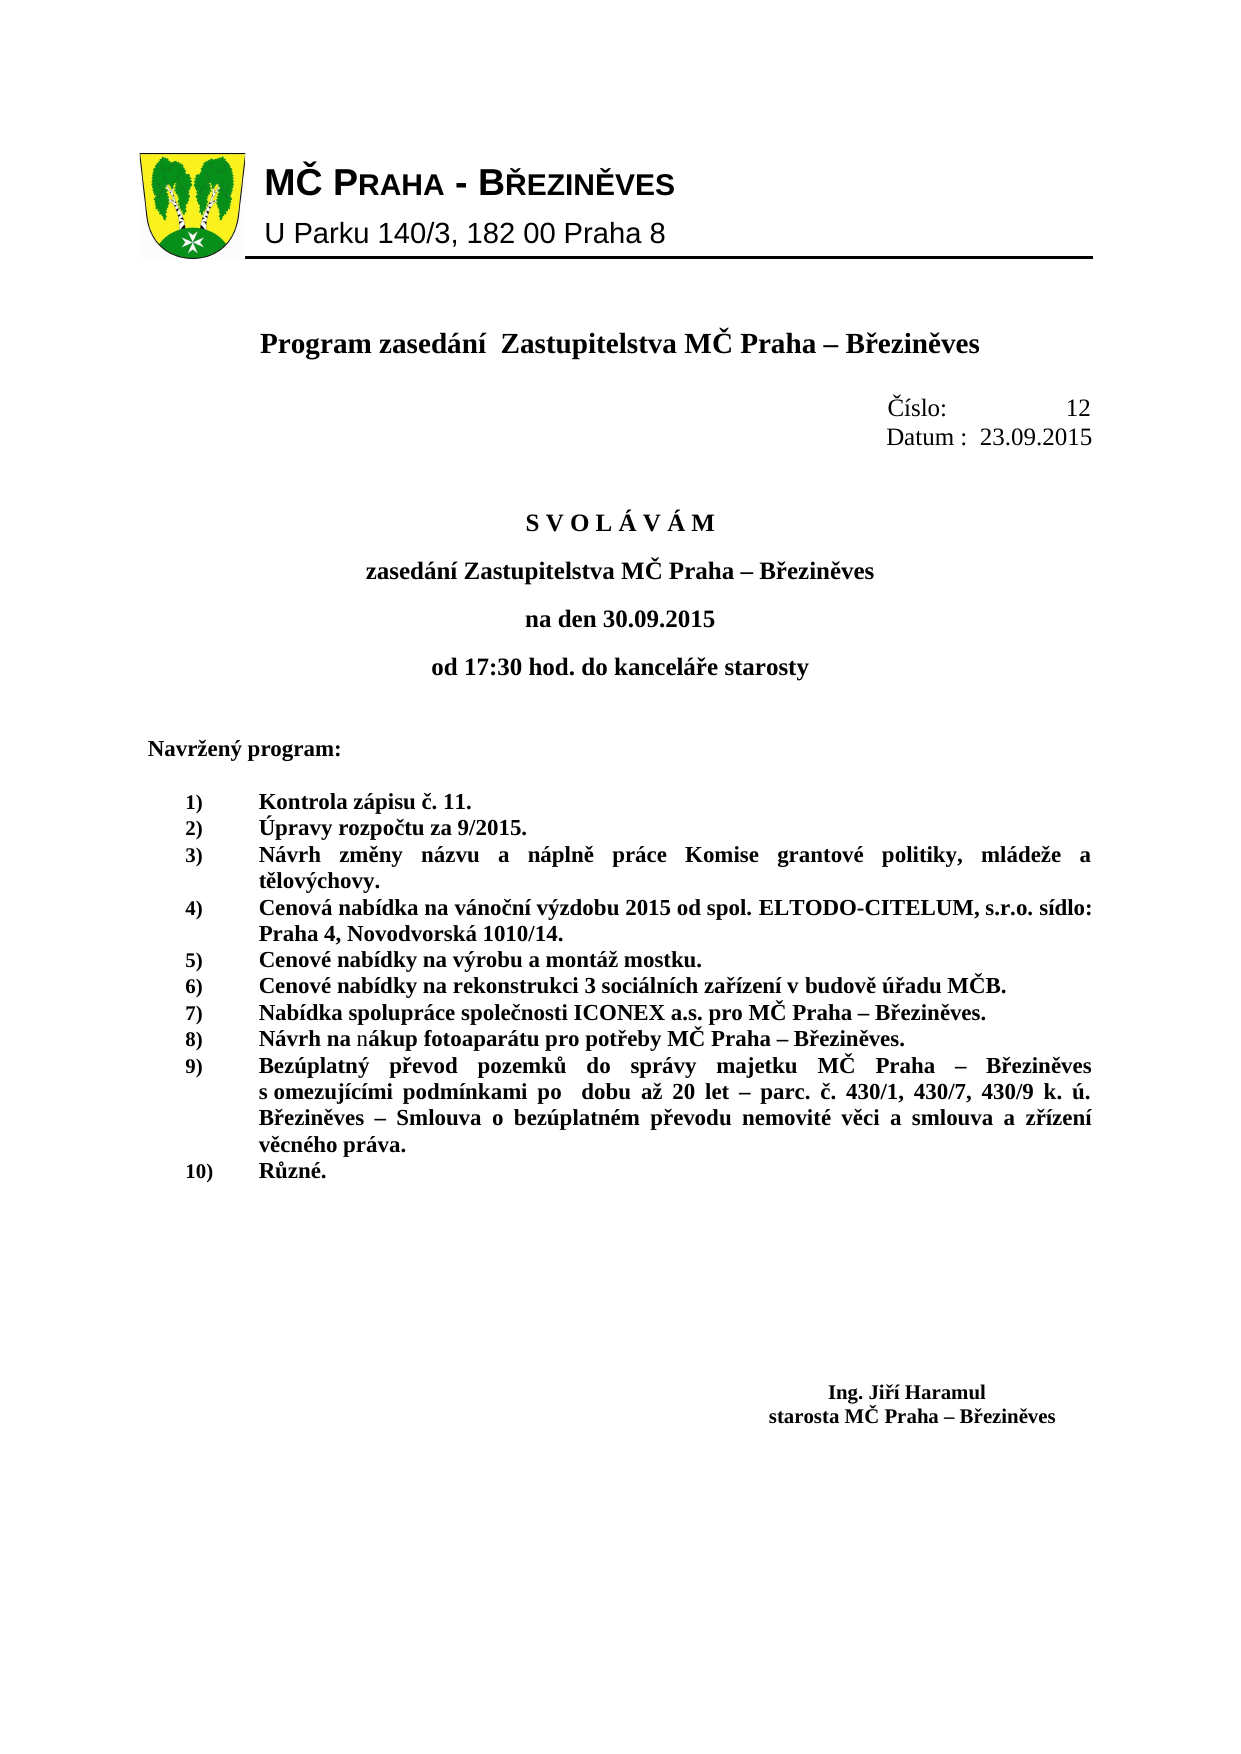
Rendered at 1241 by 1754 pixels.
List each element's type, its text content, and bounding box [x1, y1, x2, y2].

list Bezúplatný převod pozemků do správy majetku MČ Praha – Březiněves s omezujícími podmínkami po dobu až 20 let – parc. č. 430/1, 430/7, 430/9 k. ú. Březiněves – Smlouva o bezúplatném převodu nemovité věci a smlouva a zřízení věcného práva. [185, 1052, 1093, 1157]
list Cenové nabídky na rekonstrukci 3 sociálních zařízení v budově úřadu MČB. [185, 973, 1093, 999]
text Program zasedání Zastupitelstva MČ Praha – Březiněves [148, 326, 1093, 359]
list Návrh změny názvu a náplně práce Komise grantové politiky, mládeže a tělovýchovy. [185, 841, 1093, 893]
picture [139, 153, 246, 260]
list Návrh na nákup fotoaparátu pro potřeby MČ Praha – Březiněves. [185, 1025, 1093, 1052]
text starosta MČ Praha – Březiněves [590, 1404, 1093, 1428]
text Ing. Jiří Haramul [601, 1380, 1093, 1404]
list Úpravy rozpočtu za 9/2015. [185, 814, 1093, 841]
list Nabídka spolupráce společnosti ICONEX a.s. pro MČ Praha – Březiněves. [185, 999, 1093, 1025]
text S V O L Á V Á M [148, 508, 1093, 537]
text Navržený program: [148, 735, 1093, 762]
list Kontrola zápisu č. 11. [185, 788, 1093, 814]
text Datum : 23.09.2015 [148, 422, 1093, 450]
text od 17:30 hod. do kanceláře starosty [148, 652, 1093, 680]
text U Parku 140/3, 182 00 Praha 8 [246, 216, 1093, 256]
list Cenové nabídky na výrobu a montáž mostku. [185, 946, 1093, 973]
text Číslo: 12 [148, 359, 1093, 422]
text zasedání Zastupitelstva MČ Praha – Březiněves [148, 556, 1093, 584]
list Cenová nabídka na vánoční výzdobu 2015 od spol. ELTODO-CITELUM, s.r.o. sídlo: Praha 4, Novodvorská 1010/14. [185, 893, 1093, 946]
text MČ Praha - Březiněves [246, 160, 1093, 203]
text na den 30.09.2015 [148, 604, 1093, 632]
list Různé. [185, 1157, 1093, 1183]
